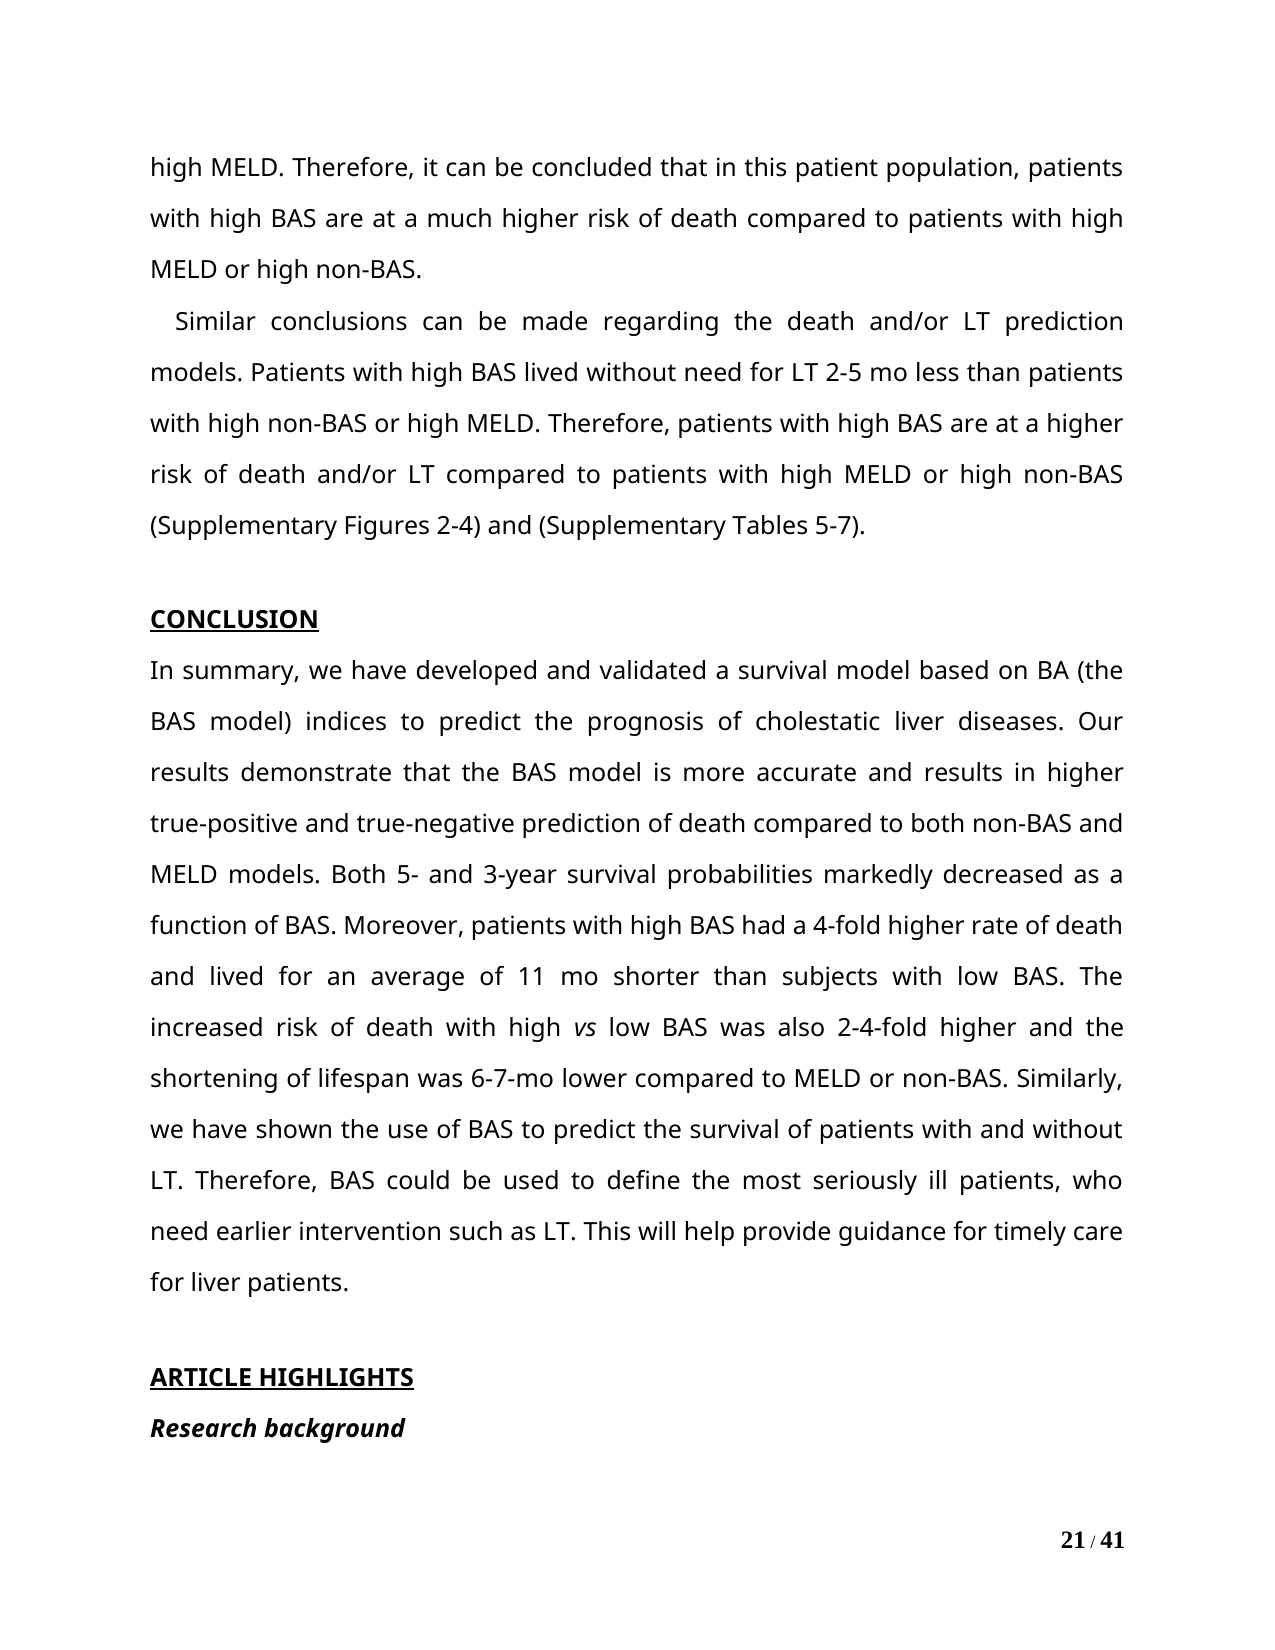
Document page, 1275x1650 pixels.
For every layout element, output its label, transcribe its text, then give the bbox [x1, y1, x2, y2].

text CONCLUSION [150, 601, 1125, 636]
text In summary, we have developed and validated a survival model based on BA (the BAS model) indices to predict the prognosis of cholestatic liver diseases. Our results demonstrate that the BAS model is more accurate and results in higher true-positive and true-negative prediction of death compared to both non-BAS and MELD models. Both 5- and 3-year survival probabilities markedly decreased as a function of BAS. Moreover, patients with high BAS had a 4-fold higher rate of death and lived for an average of 11 mo shorter than subjects with low BAS. The increased risk of death with high vs low BAS was also 2-4-fold higher and the shortening of lifespan was 6-7-mo lower compared to MELD or non-BAS. Similarly, we have shown the use of BAS to predict the survival of patients with and without LT. Therefore, BAS could be used to define the most seriously ill patients, who need earlier intervention such as LT. This will help provide guidance for timely care for liver patients. [150, 652, 1125, 1299]
text ARTICLE HIGHLIGHTS [150, 1359, 1125, 1393]
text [150, 150, 1125, 286]
text Research background [150, 1410, 1125, 1444]
text Similar conclusions can be made regarding the death and/or LT prediction models. Patients with high BAS lived without need for LT 2-5 mo less than patients with high non-BAS or high MELD. Therefore, patients with high BAS are at a higher risk of death and/or LT compared to patients with high MELD or high non-BAS (Supplementary Figures 2-4) and (Supplementary Tables 5-7). [150, 303, 1125, 541]
